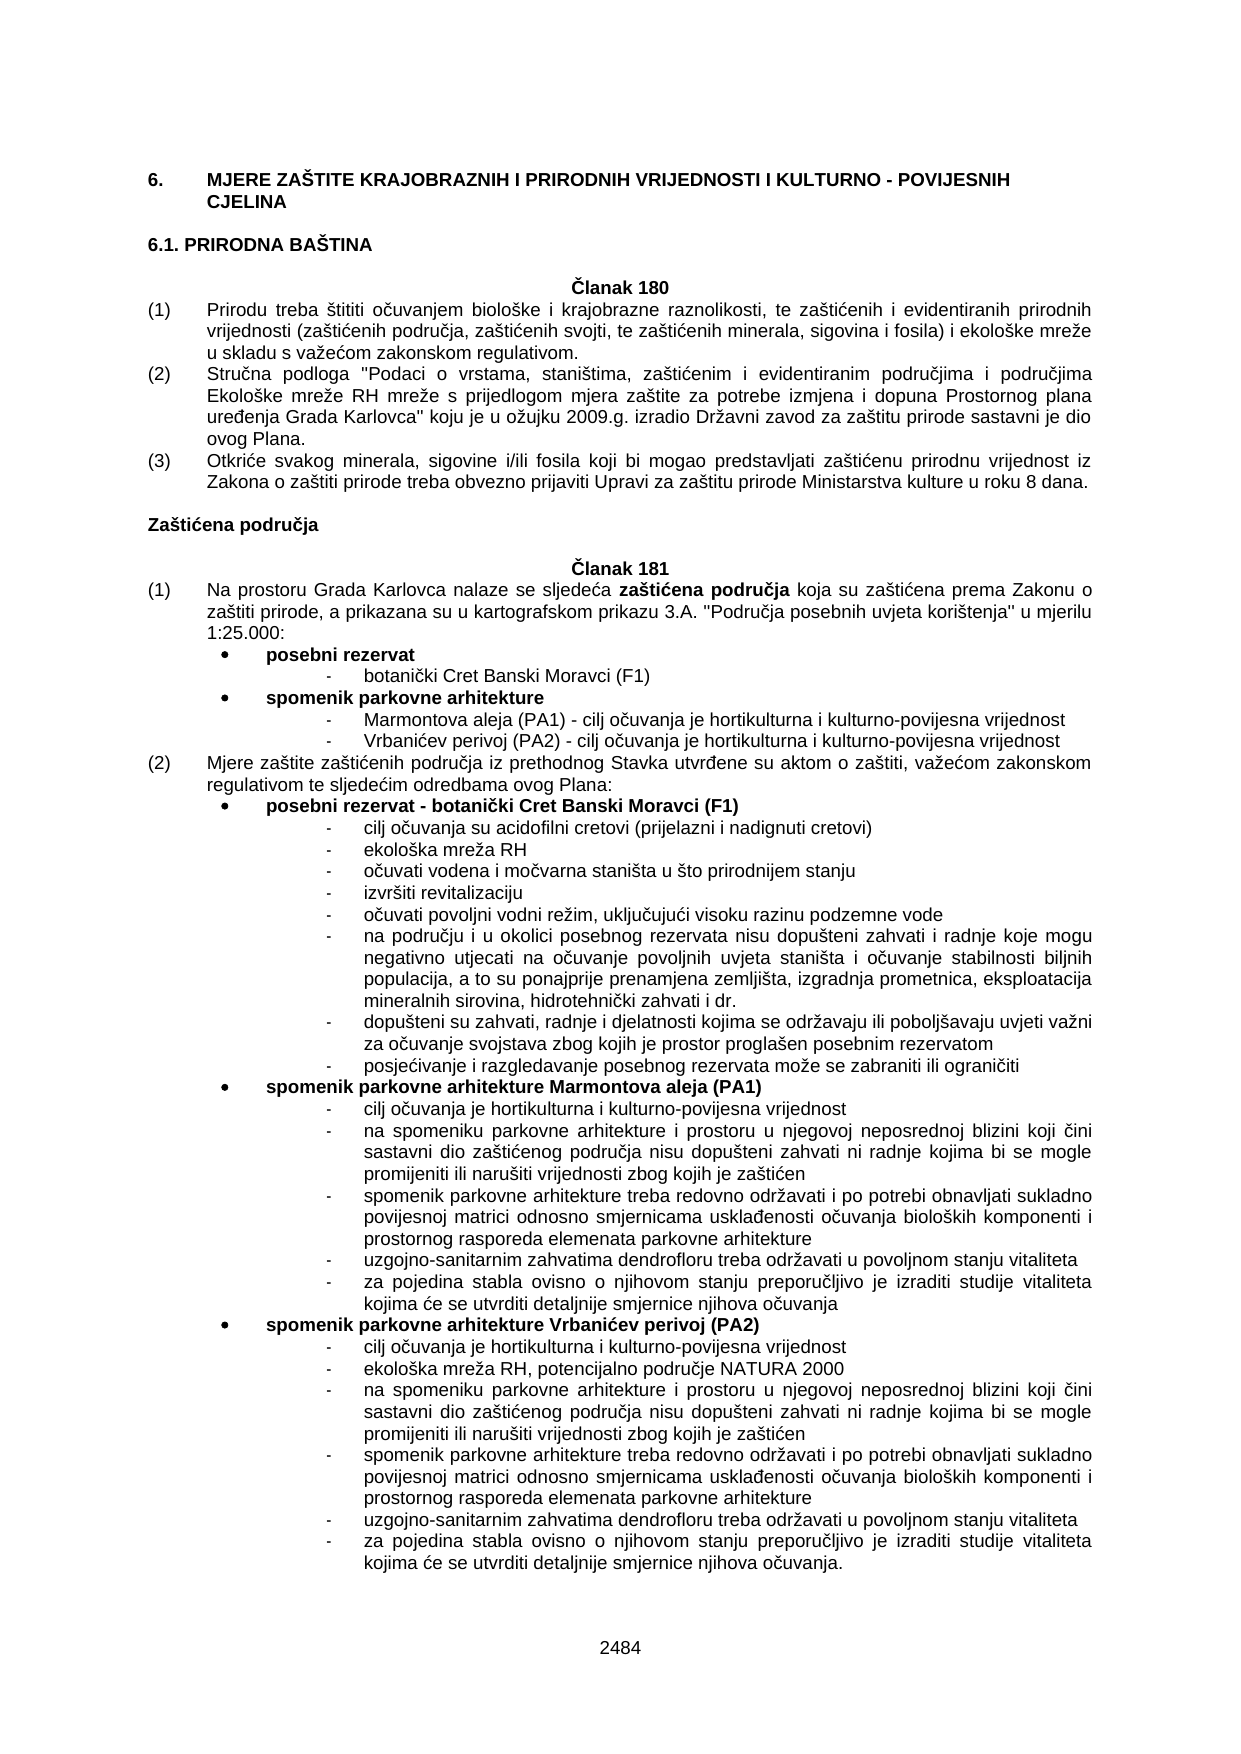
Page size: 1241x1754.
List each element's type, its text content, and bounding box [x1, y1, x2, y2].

text Članak [148, 277, 1093, 298]
list spomenik parkovne arhitekture [221, 687, 1093, 708]
list Mjere zaštite zaštićenih područja iz prethodnog Stavka utvrđene su aktom o zaštiti, važećom zakonskom regulativom te sljedećim odredbama ovog Plana: [148, 752, 1093, 795]
list ekološka mreža RH, potencijalno područje NATURA 2000 [326, 1357, 1093, 1379]
list ekološka mreža RH [326, 838, 1093, 860]
list posjećivanje i razgledavanje posebnog rezervata može se zabraniti ili ograničiti [326, 1054, 1093, 1076]
list cilj očuvanja su acidofilni cretovi (prijelazni i nadignuti cretovi) [326, 817, 1093, 838]
list Otkriće svakog minerala, sigovine i/ili fosila koji bi mogao predstavljati zaštićenu prirodnu vrijednost iz Zakona o zaštiti prirode treba obvezno prijaviti Upravi za zaštitu prirode Ministarstva kulture u roku 8 dana. [148, 449, 1093, 493]
list spomenik parkovne arhitekture treba redovno održavati i po potrebi obnavljati sukladno povijesnoj matrici odnosno smjernicama usklađenosti očuvanja bioloških komponenti i prostornog rasporeda elemenata parkovne arhitekture [326, 1444, 1093, 1509]
list posebni rezervat - botanički Cret Banski Moravci (F1) [221, 795, 1093, 817]
list Vrbanićev perivoj (PA2) - cilj očuvanja je hortikulturna i kulturno-povijesna vrijednost [326, 730, 1093, 752]
list cilj očuvanja je hortikulturna i kulturno-povijesna vrijednost [326, 1336, 1093, 1357]
list Na prostoru Grada Karlovca nalaze se sljedeća zaštićena područja koja su zaštićena prema Zakonu o zaštiti prirode, a prikazana su u kartografskom prikazu 3.A. ''Područja posebnih uvjeta korištenja'' u mjerilu 1:25.000: [148, 579, 1093, 643]
list cilj očuvanja je hortikulturna i kulturno-povijesna vrijednost [326, 1098, 1093, 1119]
list na spomeniku parkovne arhitekture i prostoru u njegovoj neposrednoj blizini koji čini sastavni dio zaštićenog područja nisu dopušteni zahvati ni radnje kojima bi se mogle promijeniti ili narušiti vrijednosti zbog kojih je zaštićen [326, 1379, 1093, 1444]
list Stručna podloga ''Podaci o vrstama, staništima, zaštićenim i evidentiranim područjima i područjima Ekološke mreže RH mreže s prijedlogom mjera zaštite za potrebe izmjena i dopuna Prostornog plana uređenja Grada Karlovca'' koju je u ožujku 2009.g. izradio Državni zavod za zaštitu prirode sastavni je dio ovog Plana. [148, 363, 1093, 449]
list očuvati vodena i močvarna staništa u što prirodnijem stanju [326, 860, 1093, 882]
list uzgojno-sanitarnim zahvatima dendrofloru treba održavati u povoljnom stanju vitaliteta [326, 1509, 1093, 1530]
text 6.1. PRIRODNA BAŠTINA [148, 234, 1093, 255]
list na području i u okolici posebnog rezervata nisu dopušteni zahvati i radnje koje mogu negativno utjecati na očuvanje povoljnih uvjeta staništa i očuvanje stabilnosti biljnih populacija, a to su ponajprije prenamjena zemljišta, izgradnja prometnica, eksploatacija mineralnih sirovina, hidrotehnički zahvati i dr. [326, 925, 1093, 1011]
list za pojedina stabla ovisno o njihovom stanju preporučljivo je izraditi studije vitaliteta kojima će se utvrditi detaljnije smjernice njihova očuvanja [326, 1271, 1093, 1314]
list dopušteni su zahvati, radnje i djelatnosti kojima se održavaju ili poboljšavaju uvjeti važni za očuvanje svojstava zbog kojih je prostor proglašen posebnim rezervatom [326, 1011, 1093, 1054]
list Marmontova aleja (PA1) - cilj očuvanja je hortikulturna i kulturno-povijesna vrijednost [326, 708, 1093, 730]
list botanički Cret Banski Moravci (F1) [326, 665, 1093, 687]
list spomenik parkovne arhitekture Marmontova aleja (PA1) [221, 1076, 1093, 1098]
list na spomeniku parkovne arhitekture i prostoru u njegovoj neposrednoj blizini koji čini sastavni dio zaštićenog područja nisu dopušteni zahvati ni radnje kojima bi se mogle promijeniti ili narušiti vrijednosti zbog kojih je zaštićen [326, 1119, 1093, 1184]
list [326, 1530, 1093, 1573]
list očuvati povoljni vodni režim, uključujući visoku razinu podzemne vode [326, 903, 1093, 925]
list spomenik parkovne arhitekture treba redovno održavati i po potrebi obnavljati sukladno povijesnoj matrici odnosno smjernicama usklađenosti očuvanja bioloških komponenti i prostornog rasporeda elemenata parkovne arhitekture [326, 1184, 1093, 1249]
list spomenik parkovne arhitekture Vrbanićev perivoj (PA2) [221, 1314, 1093, 1336]
list posebni rezervat [221, 643, 1093, 665]
list uzgojno-sanitarnim zahvatima dendrofloru treba održavati u povoljnom stanju vitaliteta [326, 1249, 1093, 1271]
text Članak [148, 557, 1093, 579]
list Prirodu treba štititi očuvanjem biološke i krajobrazne raznolikosti, te zaštićenih i evidentiranih prirodnih vrijednosti (zaštićenih područja, zaštićenih svojti, te zaštićenih minerala, sigovina i fosila) i ekološke mreže u skladu s važećom zakonskom regulativom. [148, 298, 1093, 363]
list izvršiti revitalizaciju [326, 882, 1093, 903]
text 6. MJERE ZAŠTITE KRAJOBRAZNIH I PRIRODNIH VRIJEDNOSTI I KULTURNO - POVIJESNIH CJELINA [148, 169, 1093, 212]
text Zaštićena područja [148, 514, 1093, 536]
